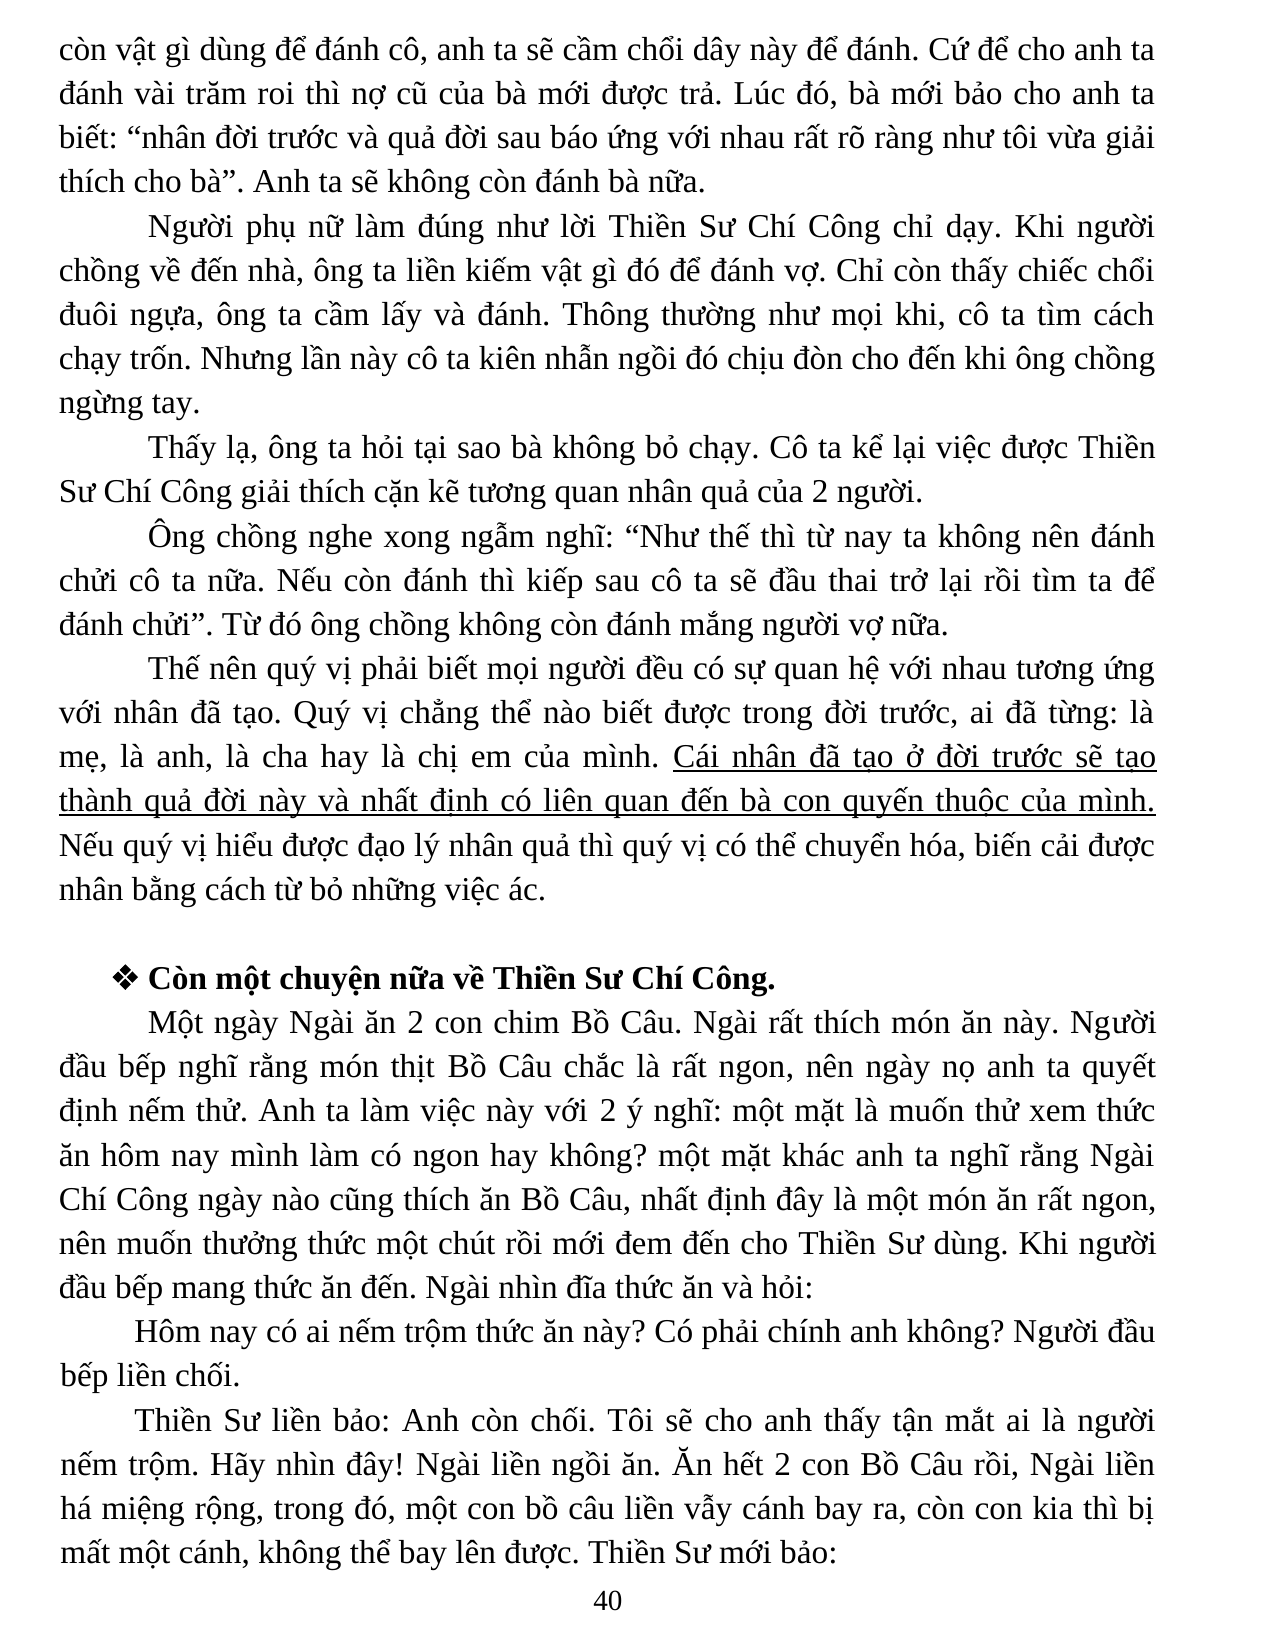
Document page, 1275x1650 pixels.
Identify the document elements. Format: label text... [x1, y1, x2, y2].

list Còn một chuyện nữa về Thiền Sư Chí Công. [110, 958, 1157, 996]
text Thiền Sư liền bảo: Anh còn chối. Tôi sẽ cho anh thấy tận mắt ai là người nếm trộm. Hãy nhìn đây! Ngài liền ngồi ăn. Ăn hết 2 con Bồ Câu rồi, Ngài liền há miệng rộng, trong đó, một con bồ câu liền vẫy cánh bay ra, còn con kia thì bị mất một cánh, không thể bay lên được. Thiền Sư mới bảo: [59, 1400, 1157, 1571]
text Người phụ nữ làm đúng như lời Thiền Sư Chí Công chỉ dạy. Khi người chồng về đến nhà, ông ta liền kiếm vật gì đó để đánh vợ. Chỉ còn thấy chiếc chổi đuôi ngựa, ông ta cầm lấy và đánh. Thông thường như mọi khi, cô ta tìm cách chạy trốn. Nhưng lần này cô ta kiên nhẫn ngồi đó chịu đòn cho đến khi ông chồng ngừng tay. [58, 206, 1157, 421]
text Hôm nay có ai nếm trộm thức ăn này? Có phải chính anh không? Người đầu bếp liền chối. [59, 1312, 1157, 1394]
text Thấy lạ, ông ta hỏi tại sao bà không bỏ chạy. Cô ta kể lại việc được Thiền Sư Chí Công giải thích cặn kẽ tương quan nhân quả của 2 người. [58, 427, 1157, 509]
text Một ngày Ngài ăn 2 con chim Bồ Câu. Ngài rất thích món ăn này. Người đầu bếp nghĩ rằng món thịt Bồ Câu chắc là rất ngon, nên ngày nọ anh ta quyết định nếm thử. Anh ta làm việc này với 2 ý nghĩ: một mặt là muốn thử xem thức ăn hôm nay mình làm có ngon hay không? một mặt khác anh ta nghĩ rằng Ngài Chí Công ngày nào cũng thích ăn Bồ Câu, nhất định đây là một món ăn rất ngon, nên muốn thưởng thức một chút rồi mới đem đến cho Thiền Sư dùng. Khi người đầu bếp mang thức ăn đến. Ngài nhìn đĩa thức ăn và hỏi: [58, 1003, 1157, 1305]
text Ông chồng nghe xong ngẫm nghĩ: “Như thế thì từ nay ta không nên đánh chửi cô ta nữa. Nếu còn đánh thì kiếp sau cô ta sẽ đầu thai trở lại rồi tìm ta để đánh chửi”. Từ đó ông chồng không còn đánh mắng người vợ nữa. [58, 516, 1157, 642]
text Thế nên quý vị phải biết mọi người đều có sự quan hệ với nhau tương ứng với nhân đã tạo. Quý vị chẳng thể nào biết được trong đời trước, ai đã từng: là mẹ, là anh, là cha hay là chị em của mình. Cái nhân đã tạo ở đời trước sẽ tạo thành quả đời này và nhất định có liên quan đến bà con quyến thuộc của mình. Nếu quý vị hiểu được đạo lý nhân quả thì quý vị có thể chuyển hóa, biến cải được nhân bằng cách từ bỏ những việc ác. [58, 648, 1157, 907]
